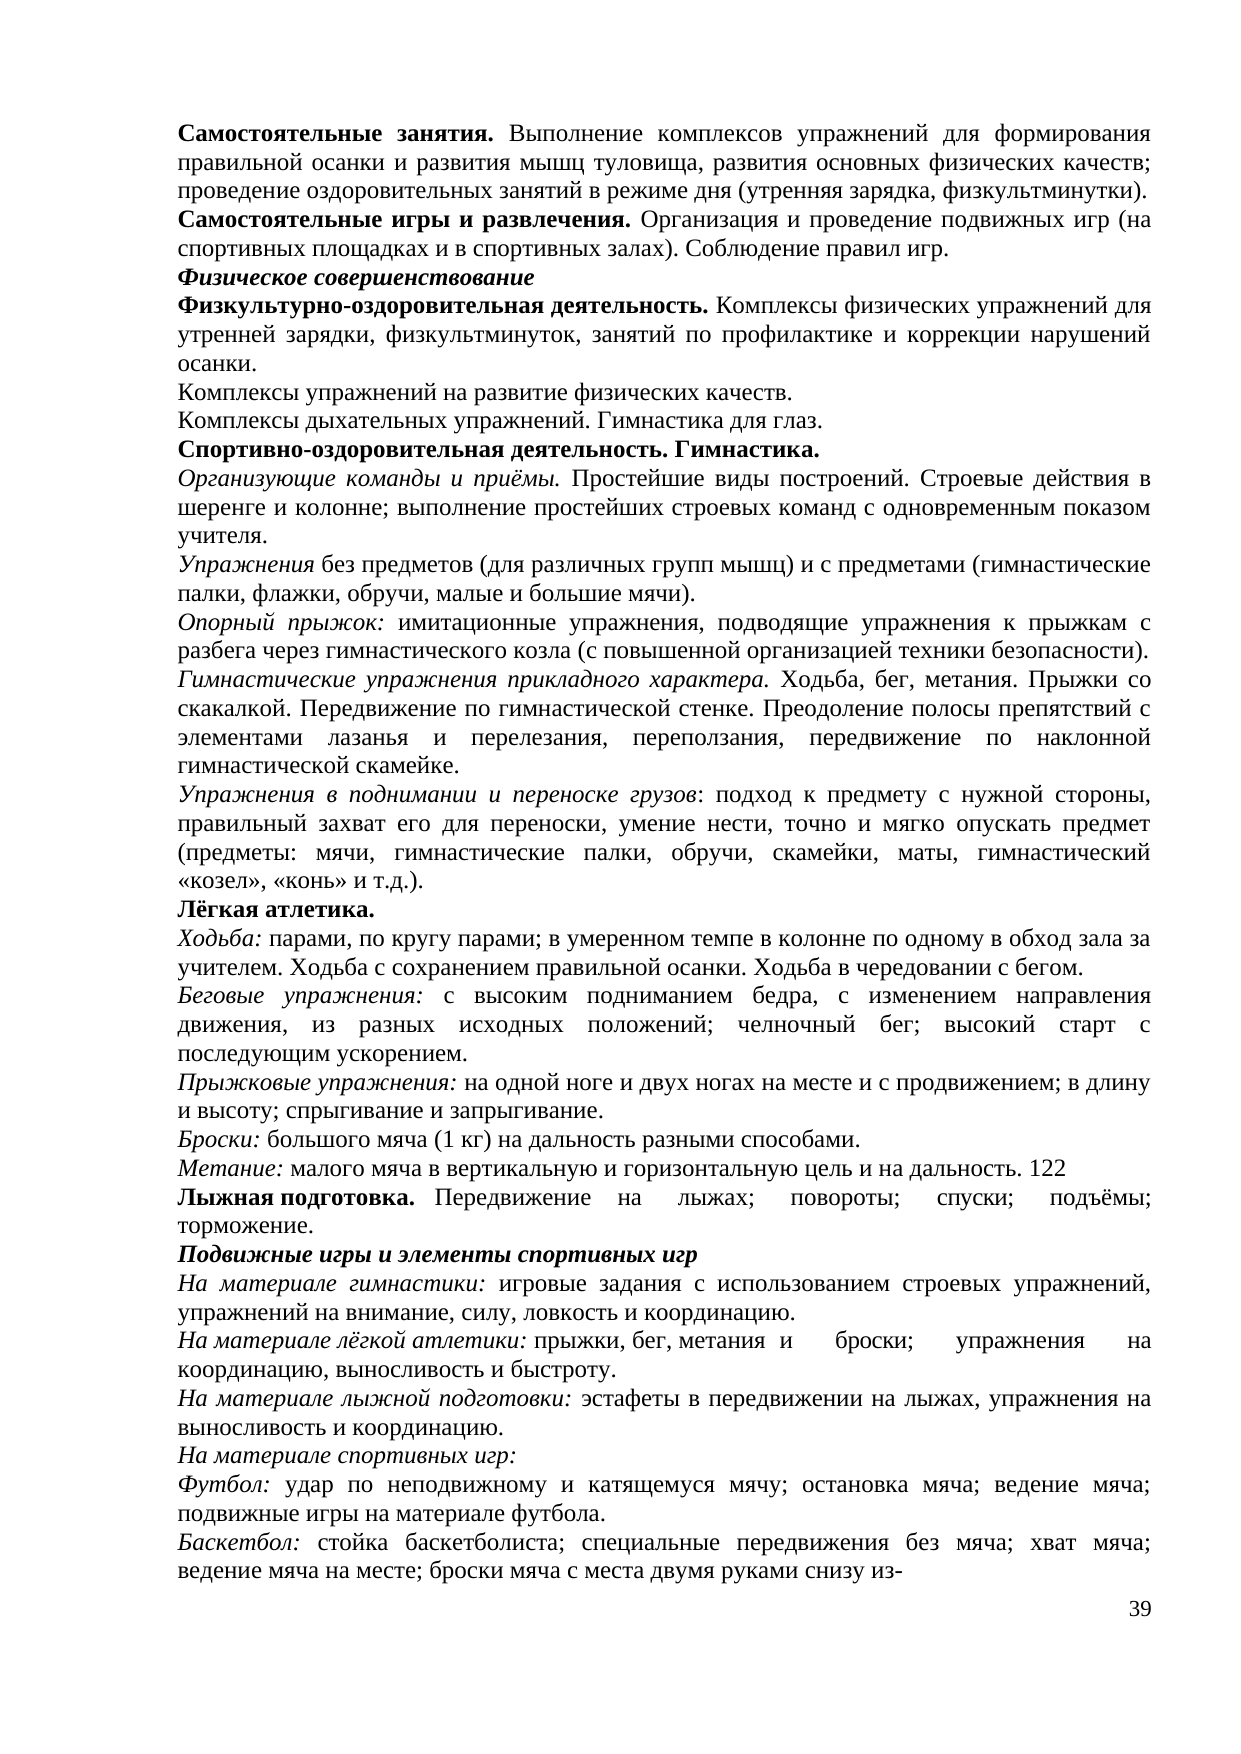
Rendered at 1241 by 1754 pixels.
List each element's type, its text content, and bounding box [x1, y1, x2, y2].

text Спортивно-оздоровительная деятельность. Гимнастика. [177, 434, 1152, 463]
text Футбол: удар по неподвижному и катящемуся мячу; остановка мяча; ведение мяча; подвижные игры на материале футбола. [177, 1469, 1152, 1527]
text Подвижные игры и элементы спортивных игр [177, 1239, 1152, 1268]
text На материале спортивных игр: [177, 1441, 1152, 1469]
text Прыжковые упражнения: на одной ноге и двух ногах на месте и с продвижением; в длину и высоту; спрыгивание и запрыгивание. [177, 1067, 1152, 1124]
text Физическое совершенствование [177, 262, 1152, 291]
text Физкультурно-оздоровительная деятельность. Комплексы физических упражнений для утренней зарядки, физкультминуток, занятий по профилактике и коррекции нарушений осанки. [177, 291, 1152, 377]
text Организующие команды и приёмы. Простейшие виды построений. Строевые действия в шеренге и колонне; выполнение простейших строевых команд с одновременным показом учителя. [177, 463, 1152, 549]
text Самостоятельные игры и развлечения. Организация и проведение подвижных игр (на спортивных площадках и в спортивных залах). Соблюдение правил игр. [177, 204, 1152, 262]
text Ходьба: парами, по кругу парами; в умеренном темпе в колонне по одному в обход зала за учителем. Ходьба с сохранением правильной осанки. Ходьба в чередовании с бегом. [177, 923, 1152, 981]
text На материале лыжной подготовки: эстафеты в передвижении на лыжах, упражнения на выносливость и координацию. [177, 1383, 1152, 1441]
text Броски: большого мяча () на дальность разными способами. [177, 1124, 1152, 1153]
text Комплексы упражнений на развитие физических качеств. [177, 377, 1152, 406]
text Беговые упражнения: с высоким подниманием бедра, с изменением направления движения, из разных исходных положений; челночный бег; высокий старт с последующим ускорением. [177, 981, 1152, 1067]
text Упражнения без предметов (для различных групп мышц) и с предметами (гимнастические палки, флажки, обручи, малые и большие мячи). [177, 549, 1152, 607]
text Лёгкая атлетика. [177, 894, 1152, 923]
text На материале гимнастики: игровые задания с использованием строевых упражнений, упражнений на внимание, силу, ловкость и координацию. [177, 1268, 1152, 1326]
text Самостоятельные занятия. Выполнение комплексов упражнений для формирования правильной осанки и развития мышц туловища, развития основных физических качеств; проведение оздоровительных занятий в режиме дня (утренняя зарядка, физкультминутки). [177, 118, 1152, 204]
text Комплексы дыхательных упражнений. Гимнастика для глаз. [177, 406, 1152, 434]
text Метание: малого мяча в вертикальную и горизонтальную цель и на дальность. 122 [177, 1153, 1152, 1182]
text Лыжная подготовка. Передвижение на лыжах; повороты; спуски; подъёмы; торможение. [177, 1182, 1152, 1239]
text На материале лёгкой атлетики: прыжки, бег, метания и броски; упражнения на координацию, выносливость и быстроту. [177, 1326, 1152, 1383]
text Упражнения в поднимании и переноске грузов: подход к предмету с нужной стороны, правильный захват его для переноски, умение нести, точно и мягко опускать предмет (предметы: мячи, гимнастические палки, обручи, скамейки, маты, гимнастический «козел», «конь» и т.д.). [177, 779, 1152, 894]
text Гимнастические упражнения прикладного характера. Ходьба, бег, метания. Прыжки со скакалкой. Передвижение по гимнастической стенке. Преодоление полосы препятствий с элементами лазанья и перелезания, переползания, передвижение по наклонной гимнастической скамейке. [177, 664, 1152, 779]
text Опорный прыжок: имитационные упражнения, подводящие упражнения к прыжкам с разбега через гимнастического козла (с повышенной организацией техники безопасности). [177, 607, 1152, 664]
text Баскетбол: стойка баскетболиста; специальные передвижения без мяча; хват мяча; ведение мяча на месте; броски мяча с места двумя руками снизу из- [177, 1527, 1152, 1584]
